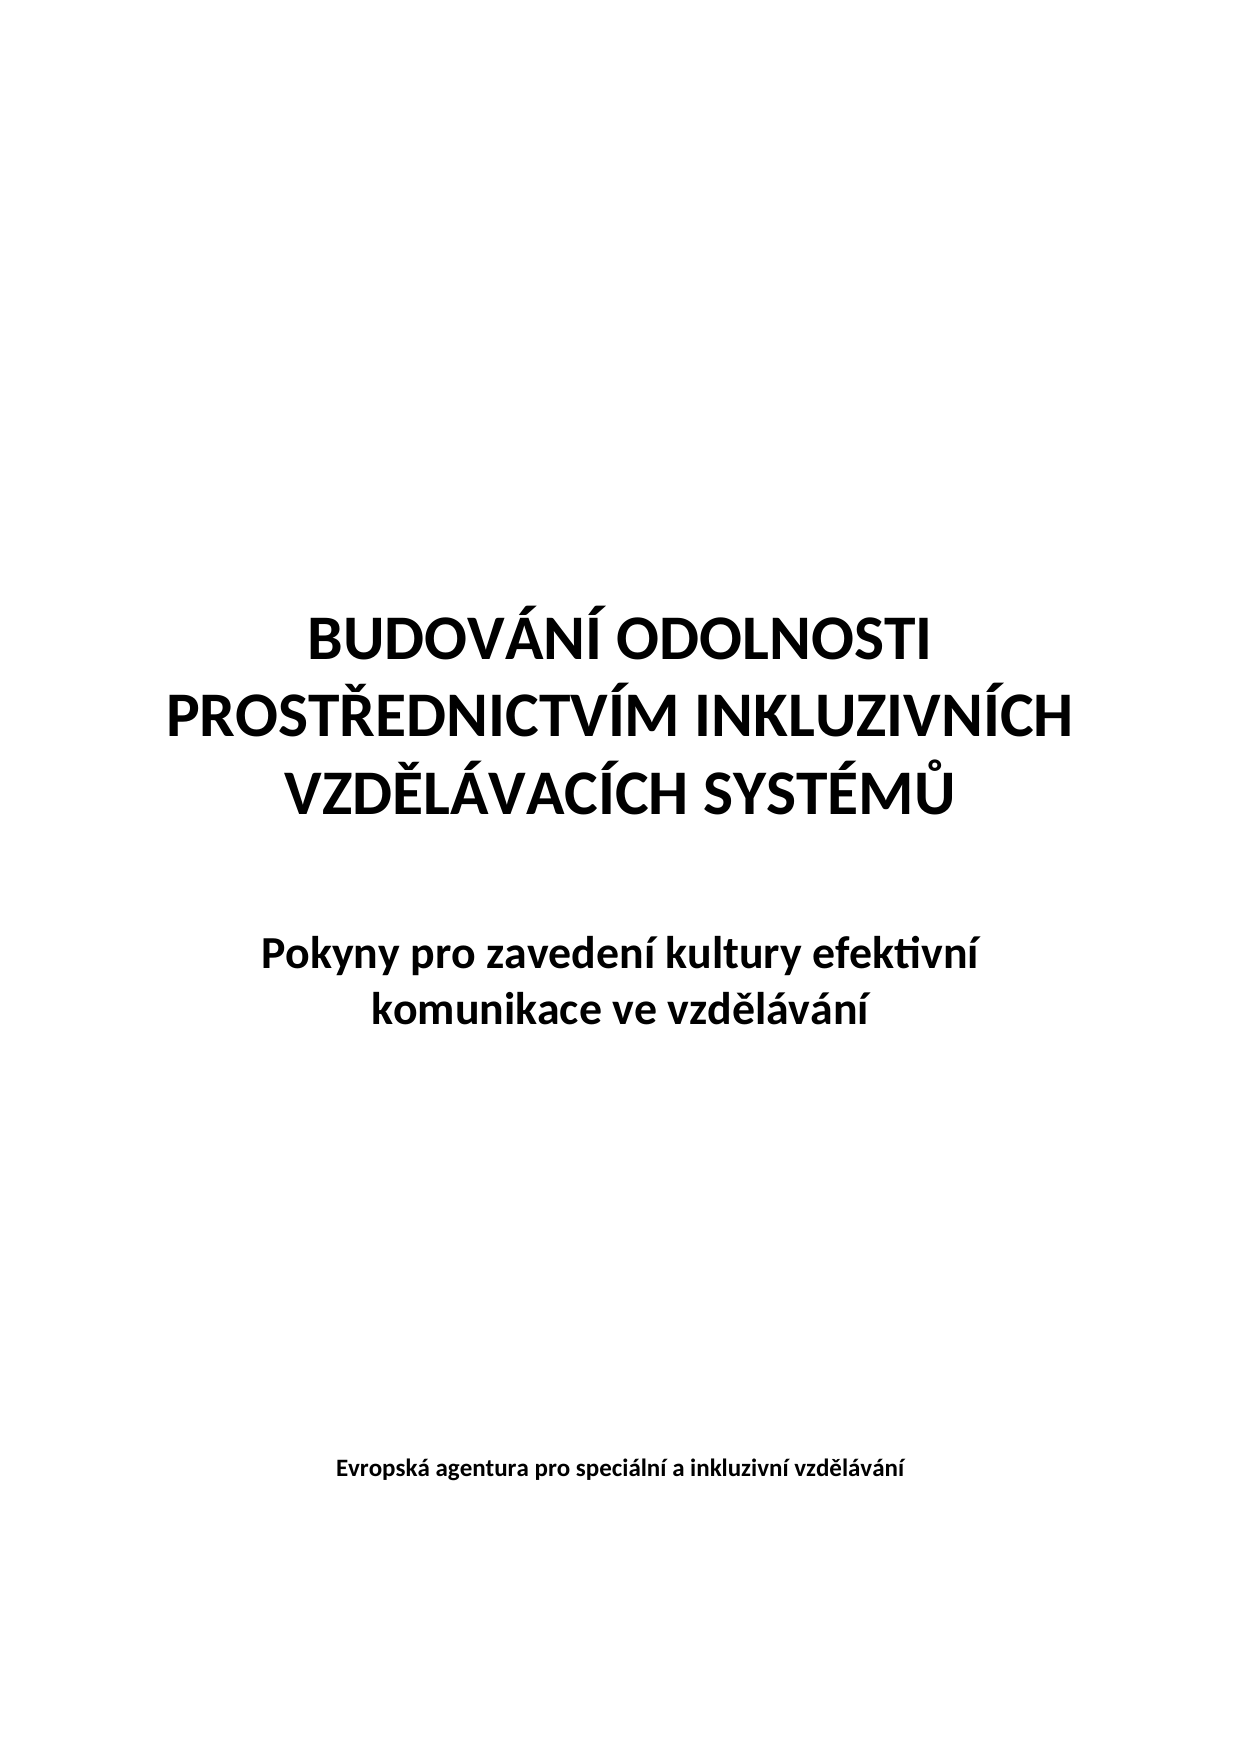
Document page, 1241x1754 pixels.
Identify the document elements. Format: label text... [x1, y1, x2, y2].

text Pokyny pro zavedení kultury efektivní komunikace ve vzdělávání [159, 924, 1081, 1036]
title Budování odolnosti prostřednictvím inkluzivních vzdělávacích systémů [159, 597, 1081, 830]
text Evropská agentura pro speciální a inkluzivní vzdělávání [159, 1452, 1081, 1483]
